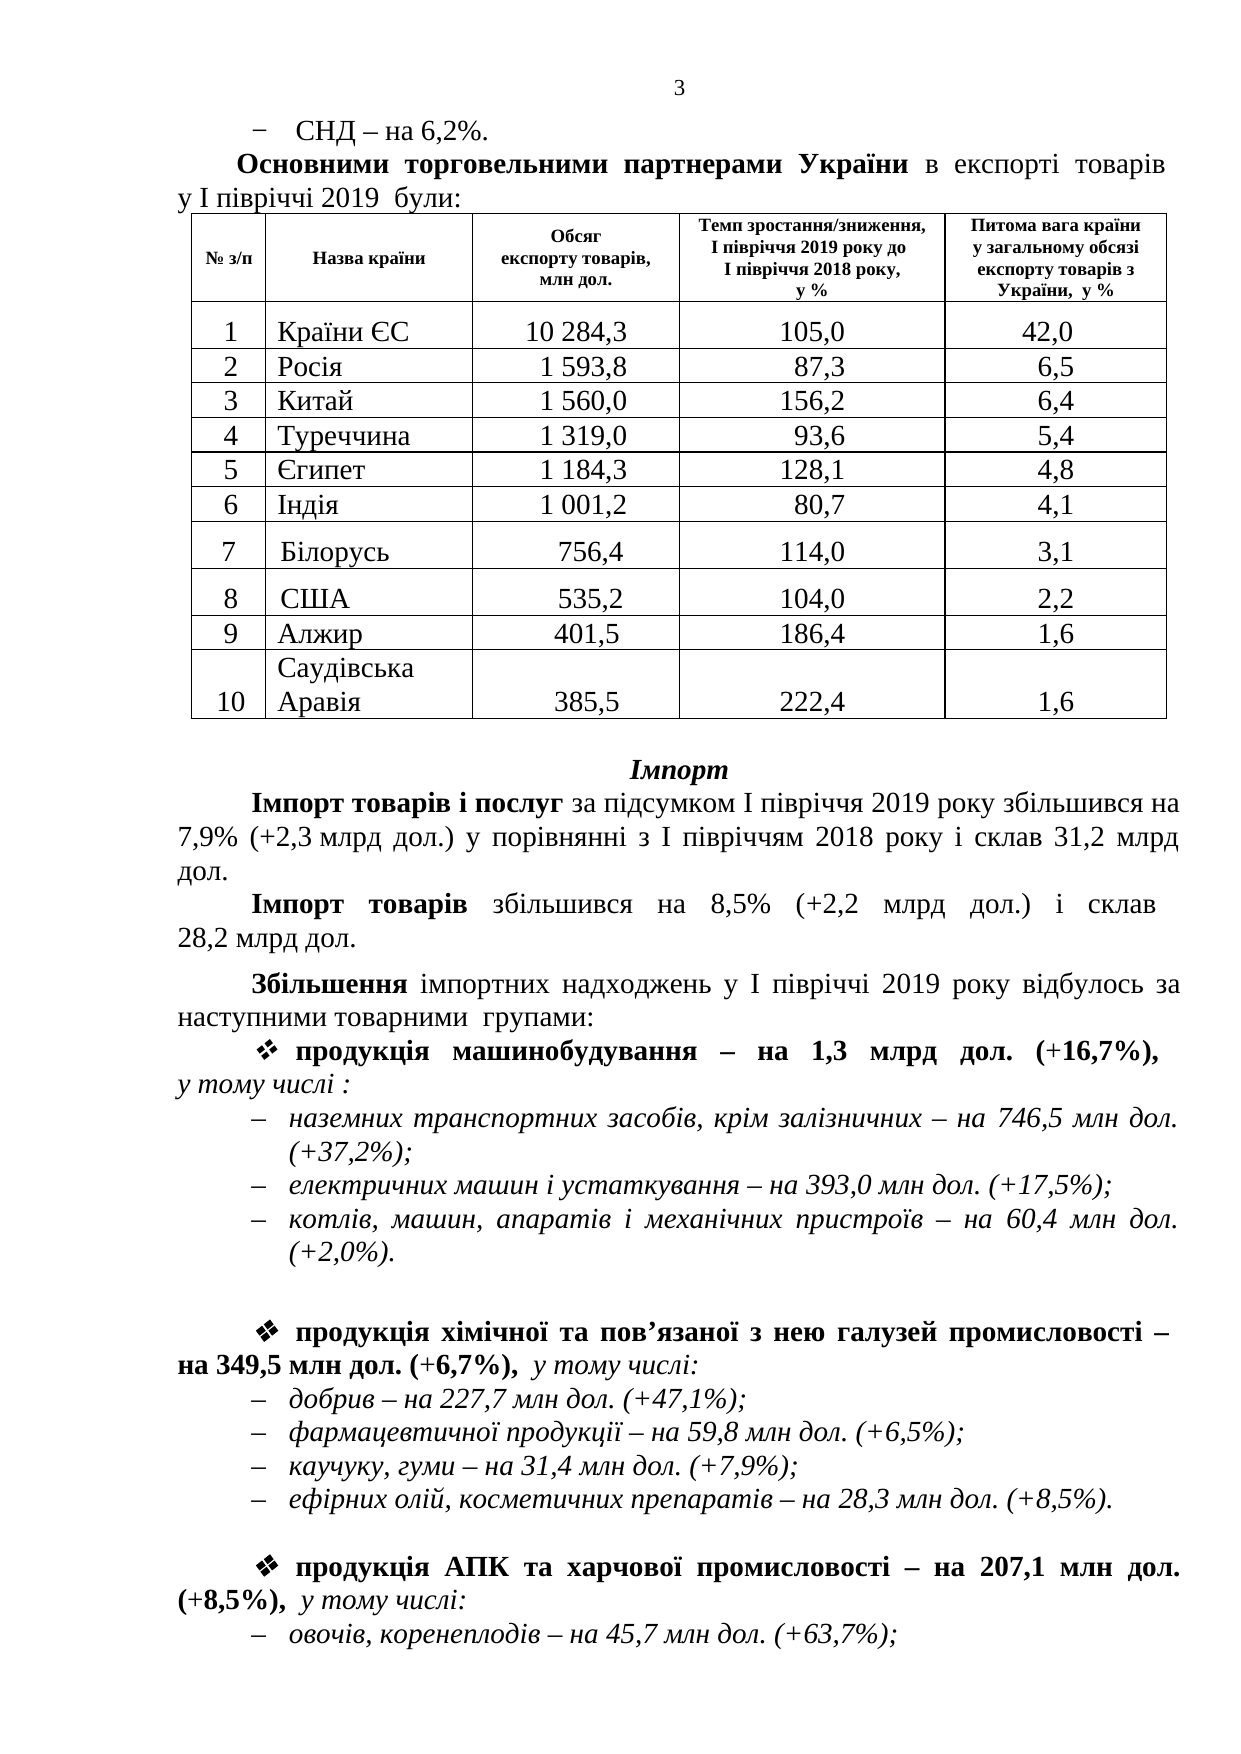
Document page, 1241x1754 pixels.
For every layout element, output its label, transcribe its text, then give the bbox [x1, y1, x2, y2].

table_cell 4 [192, 418, 265, 451]
list електричних машин і устаткування – на 393,0 млн дол. (+17,5%); [251, 1167, 1181, 1201]
table_cell 1 184,3 [473, 453, 679, 486]
table_cell 756,4 [473, 522, 679, 568]
table_cell Єгипет [266, 453, 472, 486]
table_header Обсяг експорту товарів, млн дол. [473, 214, 679, 301]
table_cell Саудівська Аравія [266, 650, 472, 717]
table_cell Індія [266, 487, 472, 521]
table_header Питома вага країни у загальному обсязі експорту товарів з України, у % [946, 214, 1166, 301]
list каучуку, гуми – на 31,4 млн дол. (+7,9%); [251, 1448, 1181, 1482]
table_cell 1 593,8 [473, 349, 679, 382]
table_cell 6,5 [946, 349, 1166, 382]
table_cell 7 [192, 522, 265, 568]
table_cell 105,0 [680, 302, 944, 348]
table_cell 5,4 [946, 418, 1166, 451]
table_cell 87,3 [680, 349, 944, 382]
table_cell Туреччина [266, 418, 472, 451]
table_cell 535,2 [473, 569, 679, 615]
table_header № з/п [192, 214, 265, 301]
text Імпорт товарів збільшився на 8,5% (+2,2 млрд дол.) і склав 28,2 млрд дол. [177, 886, 1181, 953]
table_cell 114,0 [680, 522, 944, 568]
list фармацевтичної продукції – на 59,8 млн дол. (+6,5%); [251, 1414, 1181, 1448]
text Імпорт товарів і послуг за підсумком I півріччя 2019 року збільшився на 7,9% (+2,3 млрд дол.) у порівнянні з I півріччям 2018 року і склав 31,2 млрд дол. [177, 786, 1181, 886]
list продукція хімічної та пов’язаної з нею галузей промисловості – на 349,5 млн дол. (+6,7%), у тому числі: [177, 1314, 1181, 1381]
table_cell 9 [192, 616, 265, 649]
table_cell Китай [266, 383, 472, 417]
table_cell 1 001,2 [473, 487, 679, 521]
table_cell 1,6 [946, 616, 1166, 649]
table_cell Білорусь [266, 522, 472, 568]
table_cell Алжир [266, 616, 472, 649]
table_cell 8 [192, 569, 265, 615]
text Збільшення імпортних надходжень у I півріччі 2019 року відбулось за наступними товарними групами: [177, 966, 1181, 1033]
table_cell 2 [192, 349, 265, 382]
table_cell 1 [192, 302, 265, 348]
table_cell 128,1 [680, 453, 944, 486]
table_cell Країни ЄС [266, 302, 472, 348]
table_header Назва країни [266, 214, 472, 301]
table_cell 93,6 [680, 418, 944, 451]
table_cell 4,1 [946, 487, 1166, 521]
table_cell 10 284,3 [473, 302, 679, 348]
table_cell 401,5 [473, 616, 679, 649]
table_cell 1 319,0 [473, 418, 679, 451]
table_cell 80,7 [680, 487, 944, 521]
table_cell Росія [266, 349, 472, 382]
table_cell США [266, 569, 472, 615]
text Основними торговельними партнерами України в експорті товарів у I півріччі 2019 були: [177, 146, 1181, 213]
list котлів, машин, апаратів і механічних пристроїв – на 60,4 млн дол. (+2,0%). [251, 1201, 1181, 1268]
table_cell 6,4 [946, 383, 1166, 417]
list продукція АПК та харчової промисловості – на 207,1 млн дол. (+8,5%), у тому числі: [177, 1549, 1181, 1616]
table_cell 3 [192, 383, 265, 417]
table_cell 1 560,0 [473, 383, 679, 417]
table_cell 4,8 [946, 453, 1166, 486]
list СНД – на 6,2%. [177, 113, 1181, 146]
table_cell 10 [192, 650, 265, 717]
list ефірних олій, косметичних препаратів – на 28,3 млн дол. (+8,5%). [177, 1482, 1181, 1515]
table_cell 42,0 [946, 302, 1166, 348]
table_header Темп зростання/зниження, I півріччя 2019 року до I півріччя 2018 року, у % [680, 214, 944, 301]
table_cell 1,6 [946, 650, 1166, 717]
table_cell 5 [192, 453, 265, 486]
table_cell 156,2 [680, 383, 944, 417]
list овочів, коренеплодів – на 45,7 млн дол. (+63,7%); [251, 1616, 1181, 1649]
table_cell 222,4 [680, 650, 944, 717]
table_cell 385,5 [473, 650, 679, 717]
table_cell 6 [192, 487, 265, 521]
list наземних транспортних засобів, крім залізничних – на 746,5 млн дол. (+37,2%); [251, 1100, 1181, 1167]
table_cell 3,1 [946, 522, 1166, 568]
table_cell 186,4 [680, 616, 944, 649]
text Імпорт [177, 752, 1181, 786]
table_cell 104,0 [680, 569, 944, 615]
list продукція машинобудування – на 1,3 млрд дол. (+16,7%), у тому числі : [177, 1033, 1181, 1100]
table_cell 2,2 [946, 569, 1166, 615]
list добрив – на 227,7 млн дол. (+47,1%); [251, 1381, 1181, 1414]
